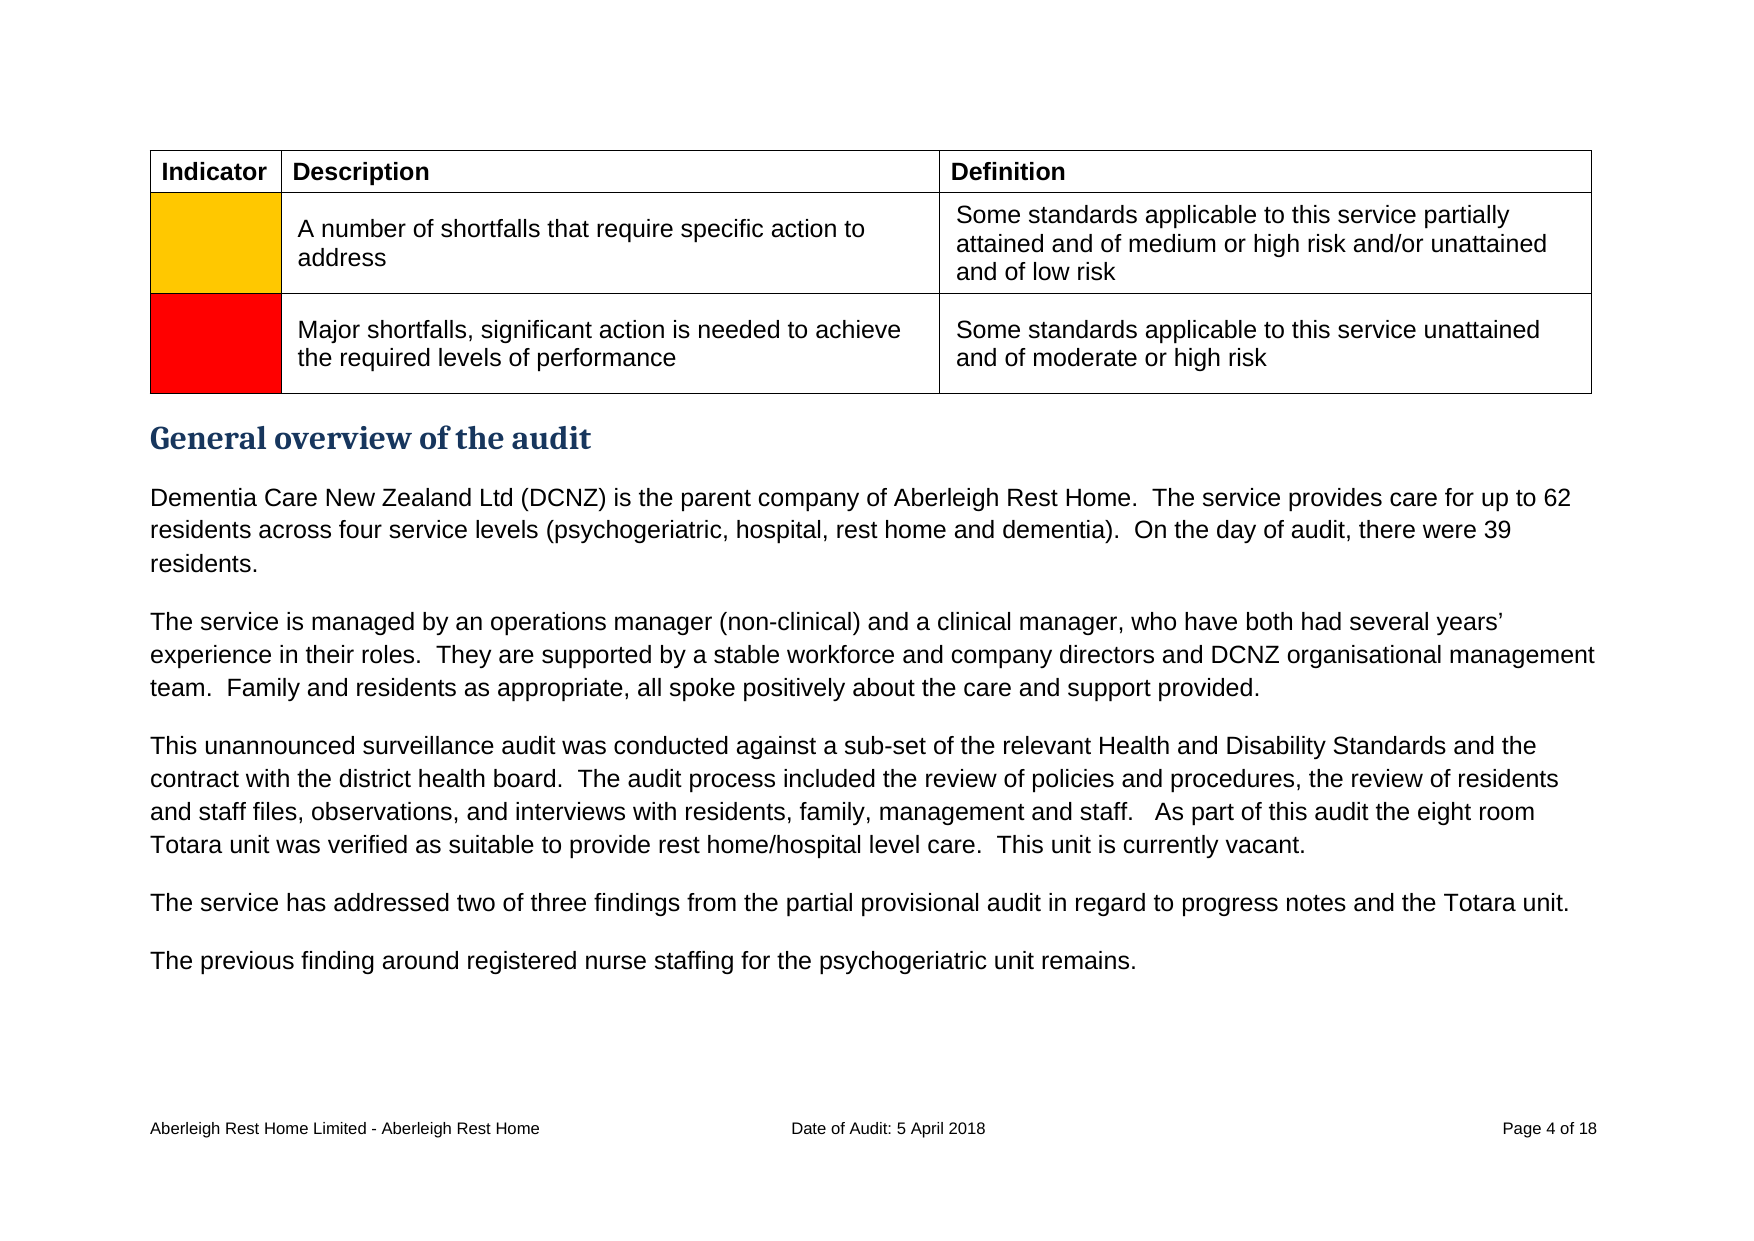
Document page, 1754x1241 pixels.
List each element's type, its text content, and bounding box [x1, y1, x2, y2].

text The previous finding around registered nurse staffing for the psychogeriatric unit remains. [150, 946, 1604, 974]
subtitle General overview of the audit [150, 419, 1604, 457]
table_cell A number of shortfalls that require specific action to address [282, 193, 939, 293]
text The service is managed by an operations manager (non-clinical) and a clinical manager, who have both had several years’ experience in their roles. They are supported by a stable workforce and company directors and DCNZ organisational management team. Family and residents as appropriate, all spoke positively about the care and support provided. [150, 607, 1604, 701]
table_cell [151, 294, 281, 393]
text This unannounced surveillance audit was conducted against a sub-set of the relevant Health and Disability Standards and the contract with the district health board. The audit process included the review of policies and procedures, the review of residents and staff files, observations, and interviews with residents, family, management and staff. As part of this audit the eight room Totara unit was verified as suitable to provide rest home/hospital level care. This unit is currently vacant. [150, 731, 1604, 858]
text Dementia Care New Zealand Ltd (DCNZ) is the parent company of Aberleigh Rest Home. The service provides care for up to 62 residents across four service levels (psychogeriatric, hospital, rest home and dementia). On the day of audit, there were 39 residents. [150, 482, 1604, 577]
table_cell Some standards applicable to this service unattained and of moderate or high risk [940, 294, 1591, 393]
table_header Definition [940, 151, 1591, 192]
table_cell [151, 193, 281, 293]
table_cell Some standards applicable to this service partially attained and of medium or high risk and/or unattained and of low risk [940, 193, 1591, 293]
table_header Description [282, 151, 939, 192]
text The service has addressed two of three findings from the partial provisional audit in regard to progress notes and the Totara unit. [150, 888, 1604, 916]
table_cell Major shortfalls, significant action is needed to achieve the required levels of performance [282, 294, 939, 393]
table_header Indicator [151, 151, 281, 192]
